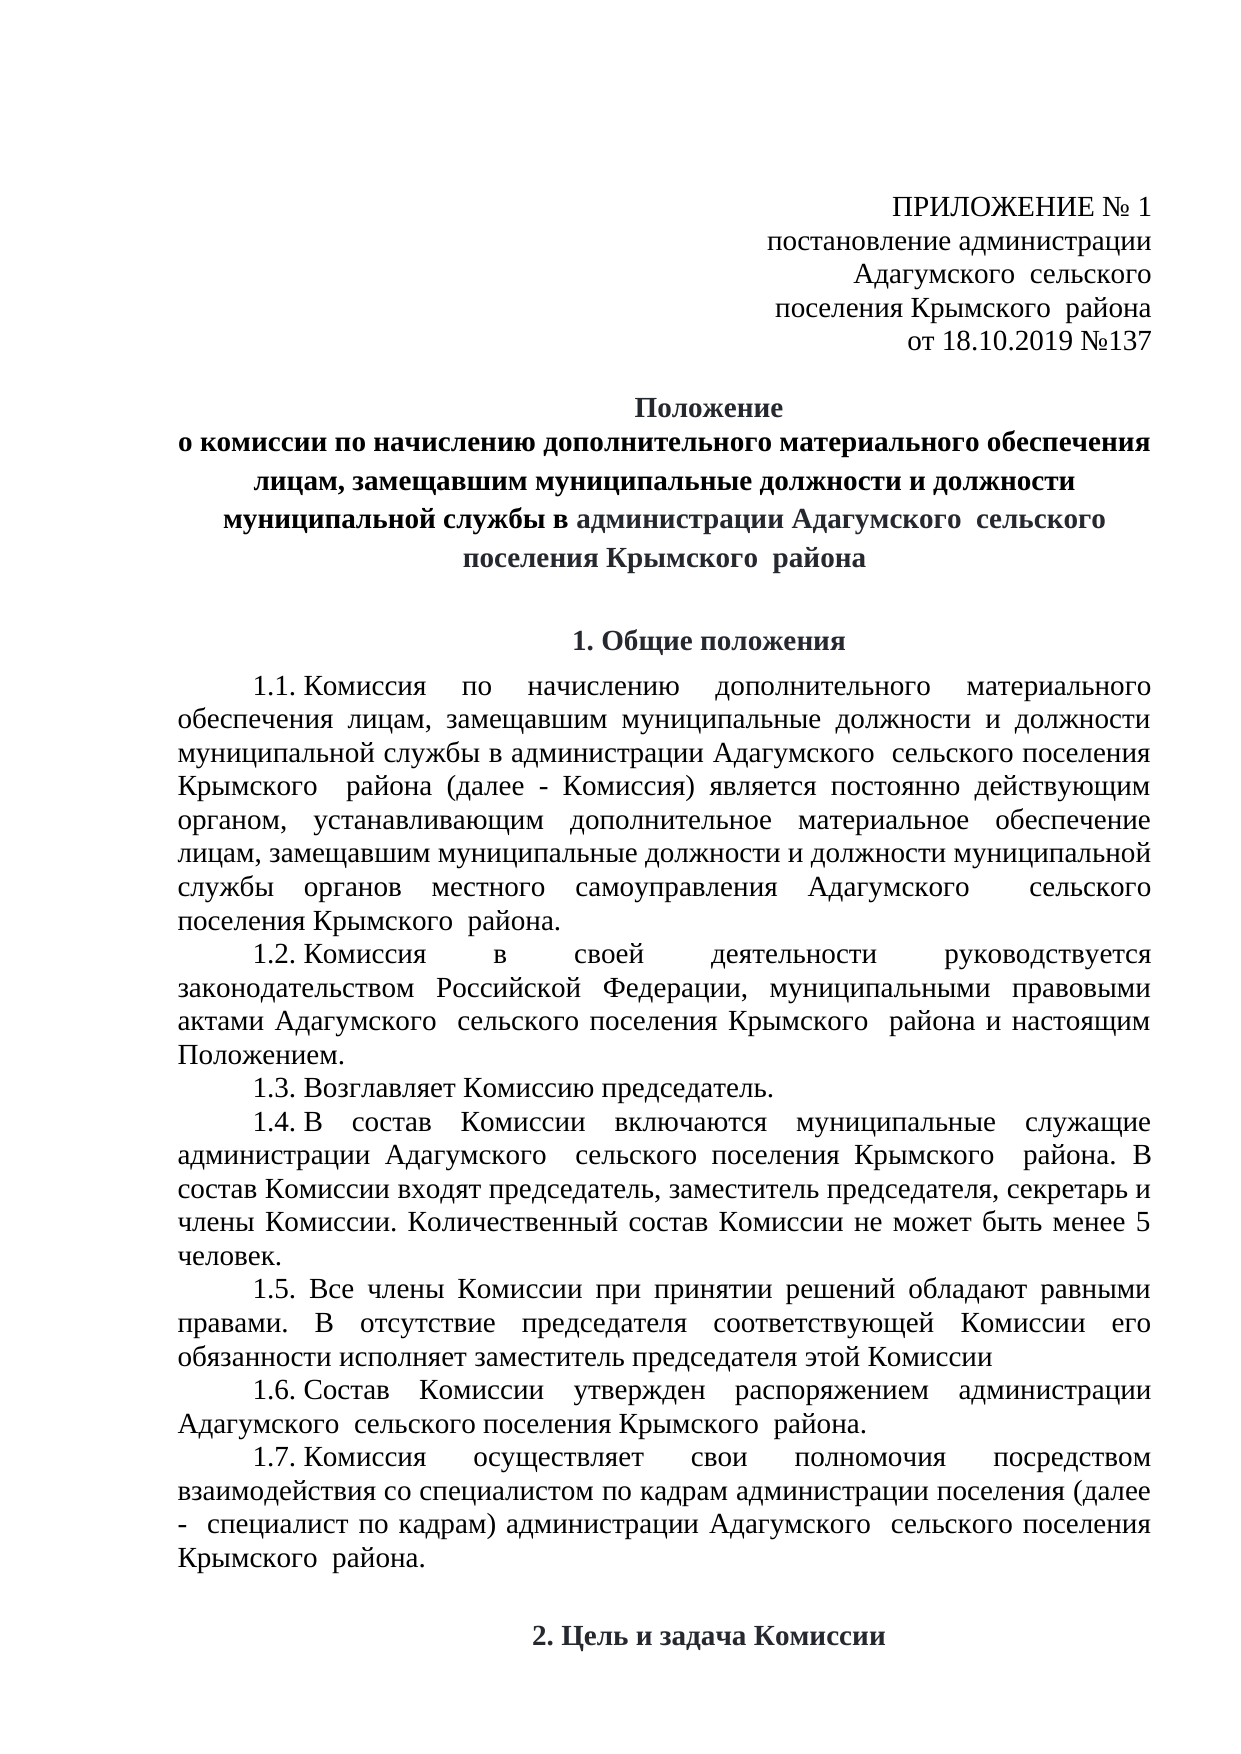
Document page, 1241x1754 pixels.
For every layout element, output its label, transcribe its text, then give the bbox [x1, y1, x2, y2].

text от 18.10.2019 №137 [177, 323, 1152, 357]
text 1.7. Комиссия осуществляет свои полномочия посредством взаимодействия со специалистом по кадрам администрации поселения (далее - специалист по кадрам) администрации Адагумского сельского поселения Крымского района. [177, 1439, 1152, 1573]
text 1.5. Все члены Комиссии при принятии решений обладают равными правами. В отсутствие председателя соответствующей Комиссии его обязанности исполняет заместитель председателя этой Комиссии [177, 1272, 1152, 1372]
text 1.3. Возглавляет Комиссию председатель. [177, 1070, 1152, 1104]
text 1. Общие положения [177, 623, 1152, 657]
text 2. Цель и задача Комиссии [177, 1618, 1152, 1652]
subtitle о комиссии по начислению дополнительного материального обеспечения лицам, замещавшим муниципальные должности и должности муниципальной службы в администрации Адагумского сельского поселения Крымского района [177, 424, 1152, 573]
text поселения Крымского района [177, 290, 1152, 323]
text Положение [177, 391, 1152, 424]
text ПРИЛОЖЕНИЕ № 1 [177, 189, 1152, 223]
text Адагумского сельского [177, 256, 1152, 290]
text 1.1. Комиссия по начислению дополнительного материального обеспечения лицам, замещавшим муниципальные должности и должности муниципальной службы в администрации Адагумского сельского поселения Крымского района (далее - Комиссия) является постоянно действующим органом, устанавливающим дополнительное материальное обеспечение лицам, замещавшим муниципальные должности и должности муниципальной службы органов местного самоуправления Адагумского сельского поселения Крымского района. [177, 668, 1152, 936]
text 1.2. Комиссия в своей деятельности руководствуется законодательством Российской Федерации, муниципальными правовыми актами Адагумского сельского поселения Крымского района и настоящим Положением. [177, 936, 1152, 1070]
text постановление администрации [177, 223, 1152, 256]
text 1.6. Состав Комиссии утвержден распоряжением администрации Адагумского сельского поселения Крымского района. [177, 1372, 1152, 1439]
text 1.4. В состав Комиссии включаются муниципальные служащие администрации Адагумского сельского поселения Крымского района. В состав Комиссии входят председатель, заместитель председателя, секретарь и члены Комиссии. Количественный состав Комиссии не может быть менее 5 человек. [177, 1104, 1152, 1272]
